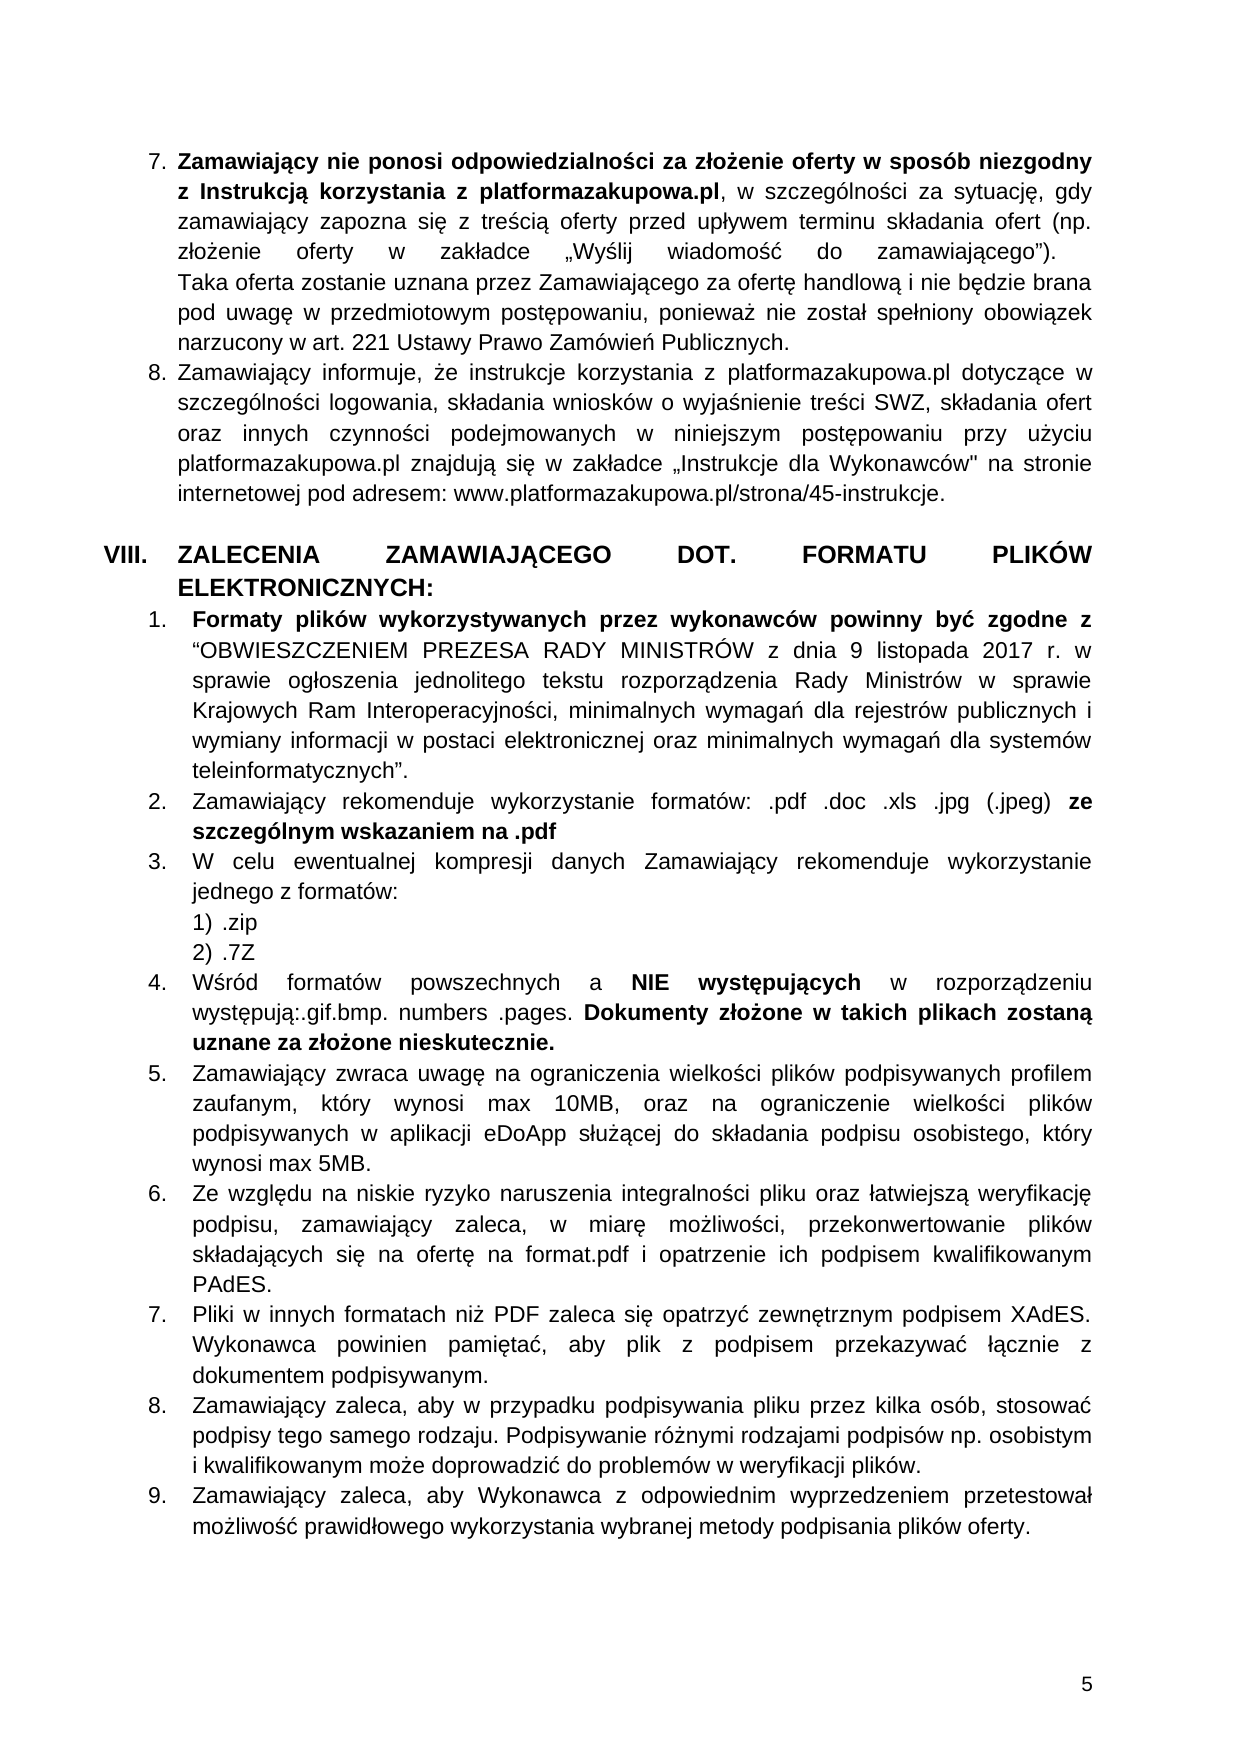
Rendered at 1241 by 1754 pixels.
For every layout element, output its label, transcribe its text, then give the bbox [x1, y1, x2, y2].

list Ze względu na niskie ryzyko naruszenia integralności pliku oraz łatwiejszą weryfikację podpisu, zamawiający zaleca, w miarę możliwości, przekonwertowanie plików składających się na ofertę na format.pdf i opatrzenie ich podpisem kwalifikowanym PAdES. [148, 1180, 1092, 1297]
list Wśród formatów powszechnych a NIE występujących w rozporządzeniu występują:.gif.bmp. numbers .pages. Dokumenty złożone w takich plikach zostaną uznane za złożone nieskutecznie. [148, 969, 1092, 1056]
list Formaty plików wykorzystywanych przez wykonawców powinny być zgodne z “OBWIESZCZENIEM PREZESA RADY MINISTRÓW z dnia 9 listopada 2017 r. w sprawie ogłoszenia jednolitego tekstu rozporządzenia Rady Ministrów w sprawie Krajowych Ram Interoperacyjności, minimalnych wymagań dla rejestrów publicznych i wymiany informacji w postaci elektronicznej oraz minimalnych wymagań dla systemów teleinformatycznych”. [148, 606, 1092, 784]
list Zamawiający zaleca, aby w przypadku podpisywania pliku przez kilka osób, stosować podpisy tego samego rodzaju. Podpisywanie różnymi rodzajami podpisów np. osobistym i kwalifikowanym może doprowadzić do problemów w weryfikacji plików. [148, 1392, 1092, 1479]
list Zamawiający zaleca, aby Wykonawca z odpowiednim wyprzedzeniem przetestował możliwość prawidłowego wykorzystania wybranej metody podpisania plików oferty. [148, 1482, 1092, 1539]
list Pliki w innych formatach niż PDF zaleca się opatrzyć zewnętrznym podpisem XAdES. Wykonawca powinien pamiętać, aby plik z podpisem przekazywać łącznie z dokumentem podpisywanym. [148, 1301, 1092, 1388]
list ZALECENIA ZAMAWIAJĄCEGO DOT. FORMATU PLIKÓW ELEKTRONICZNYCH: [103, 540, 1092, 602]
list Zamawiający rekomenduje wykorzystanie formatów: .pdf .doc .xls .jpg (.jpeg) ze szczególnym wskazaniem na .pdf [148, 788, 1092, 844]
list .zip [192, 908, 1092, 935]
list .7Z [192, 939, 1092, 965]
list Zamawiający nie ponosi odpowiedzialności za złożenie oferty w sposób niezgodny z Instrukcją korzystania z platformazakupowa.pl, w szczególności za sytuację, gdy zamawiający zapozna się z treścią oferty przed upływem terminu składania ofert (np. złożenie oferty w zakładce „Wyślij wiadomość do zamawiającego”). Taka oferta zostanie uznana przez Zamawiającego za ofertę handlową i nie będzie brana pod uwagę w przedmiotowym postępowaniu, ponieważ nie został spełniony obowiązek narzucony w art. 221 Ustawy Prawo Zamówień Publicznych. [148, 148, 1092, 355]
list W celu ewentualnej kompresji danych Zamawiający rekomenduje wykorzystanie jednego z formatów: [148, 848, 1092, 905]
list Zamawiający zwraca uwagę na ograniczenia wielkości plików podpisywanych profilem zaufanym, który wynosi max 10MB, oraz na ograniczenie wielkości plików podpisywanych w aplikacji eDoApp służącej do składania podpisu osobistego, który wynosi max 5MB. [148, 1059, 1092, 1177]
list Zamawiający informuje, że instrukcje korzystania z platformazakupowa.pl dotyczące w szczególności logowania, składania wniosków o wyjaśnienie treści SWZ, składania ofert oraz innych czynności podejmowanych w niniejszym postępowaniu przy użyciu platformazakupowa.pl znajdują się w zakładce „Instrukcje dla Wykonawców" na stronie internetowej pod adresem: www.platformazakupowa.pl/strona/45-instrukcje. [148, 359, 1092, 506]
